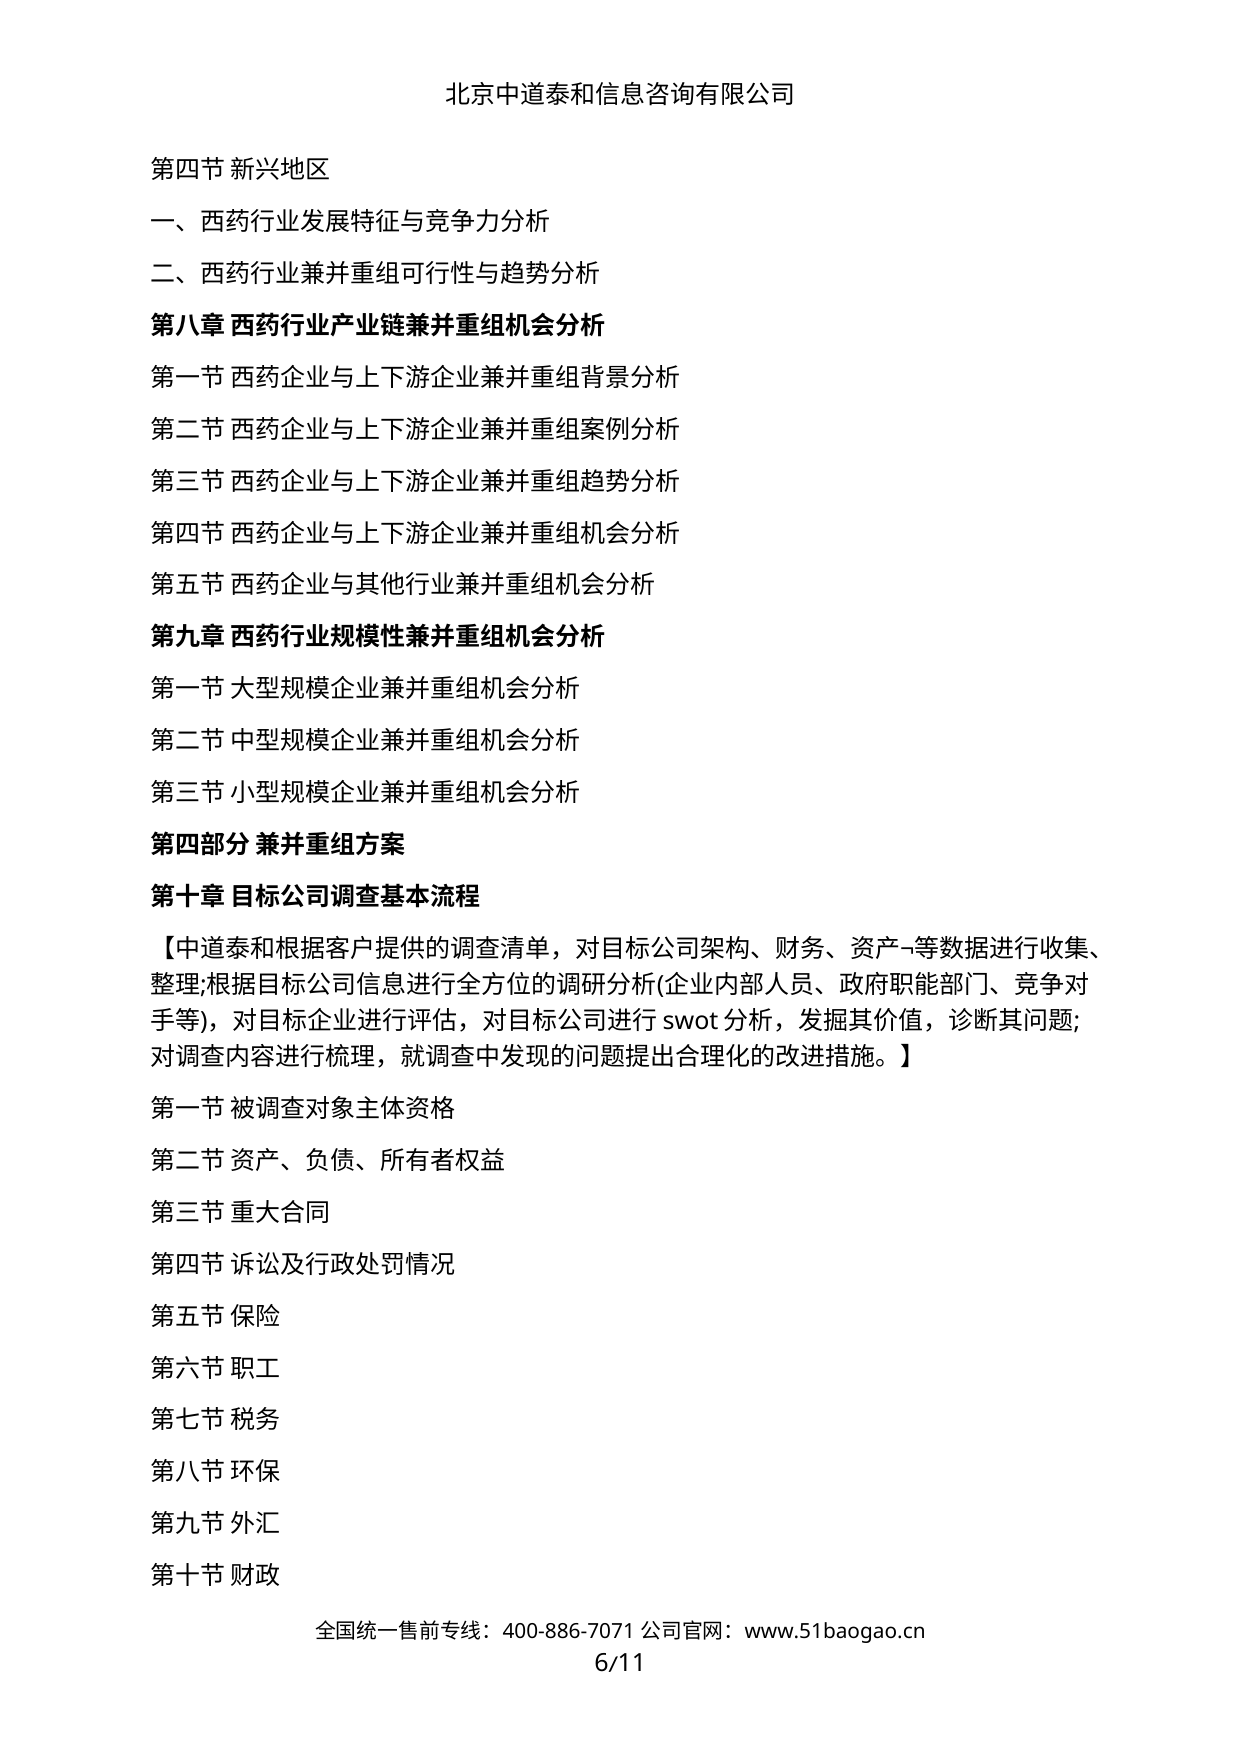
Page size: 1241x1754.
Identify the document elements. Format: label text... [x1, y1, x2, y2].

text 第五节 保险 [150, 1296, 1090, 1332]
text 第四部分 兼并重组方案 [150, 824, 1090, 861]
text 一、西药行业发展特征与竞争力分析 [150, 202, 1090, 238]
text 【中道泰和根据客户提供的调查清单，对目标公司架构、财务、资产¬等数据进行收集、整理;根据目标公司信息进行全方位的调研分析(企业内部人员、政府职能部门、竞争对手等)，对目标企业进行评估，对目标公司进行swot分析，发掘其价值，诊断其问题;对调查内容进行梳理，就调查中发现的问题提出合理化的改进措施。】 [150, 928, 1090, 1073]
text 第二节 中型规模企业兼并重组机会分析 [150, 721, 1090, 757]
text 第四节 新兴地区 [150, 150, 1090, 186]
text 第九节 外汇 [150, 1504, 1090, 1540]
text 第十章 目标公司调查基本流程 [150, 876, 1090, 912]
text 第一节 大型规模企业兼并重组机会分析 [150, 669, 1090, 705]
text 第八章 西药行业产业链兼并重组机会分析 [150, 306, 1090, 342]
text 第十节 财政 [150, 1556, 1090, 1592]
text 第四节 诉讼及行政处罚情况 [150, 1244, 1090, 1281]
text 第四节 西药企业与上下游企业兼并重组机会分析 [150, 513, 1090, 549]
text 第三节 小型规模企业兼并重组机会分析 [150, 772, 1090, 809]
text 二、西药行业兼并重组可行性与趋势分析 [150, 254, 1090, 290]
text 第三节 重大合同 [150, 1192, 1090, 1229]
text 第二节 资产、负债、所有者权益 [150, 1141, 1090, 1177]
text 第二节 西药企业与上下游企业兼并重组案例分析 [150, 409, 1090, 446]
text 第八节 环保 [150, 1452, 1090, 1488]
text 第六节 职工 [150, 1348, 1090, 1384]
text 第九章 西药行业规模性兼并重组机会分析 [150, 617, 1090, 653]
text 第七节 税务 [150, 1400, 1090, 1436]
text 第五节 西药企业与其他行业兼并重组机会分析 [150, 565, 1090, 601]
text 第三节 西药企业与上下游企业兼并重组趋势分析 [150, 461, 1090, 497]
text 第一节 西药企业与上下游企业兼并重组背景分析 [150, 357, 1090, 394]
text 第一节 被调查对象主体资格 [150, 1089, 1090, 1125]
